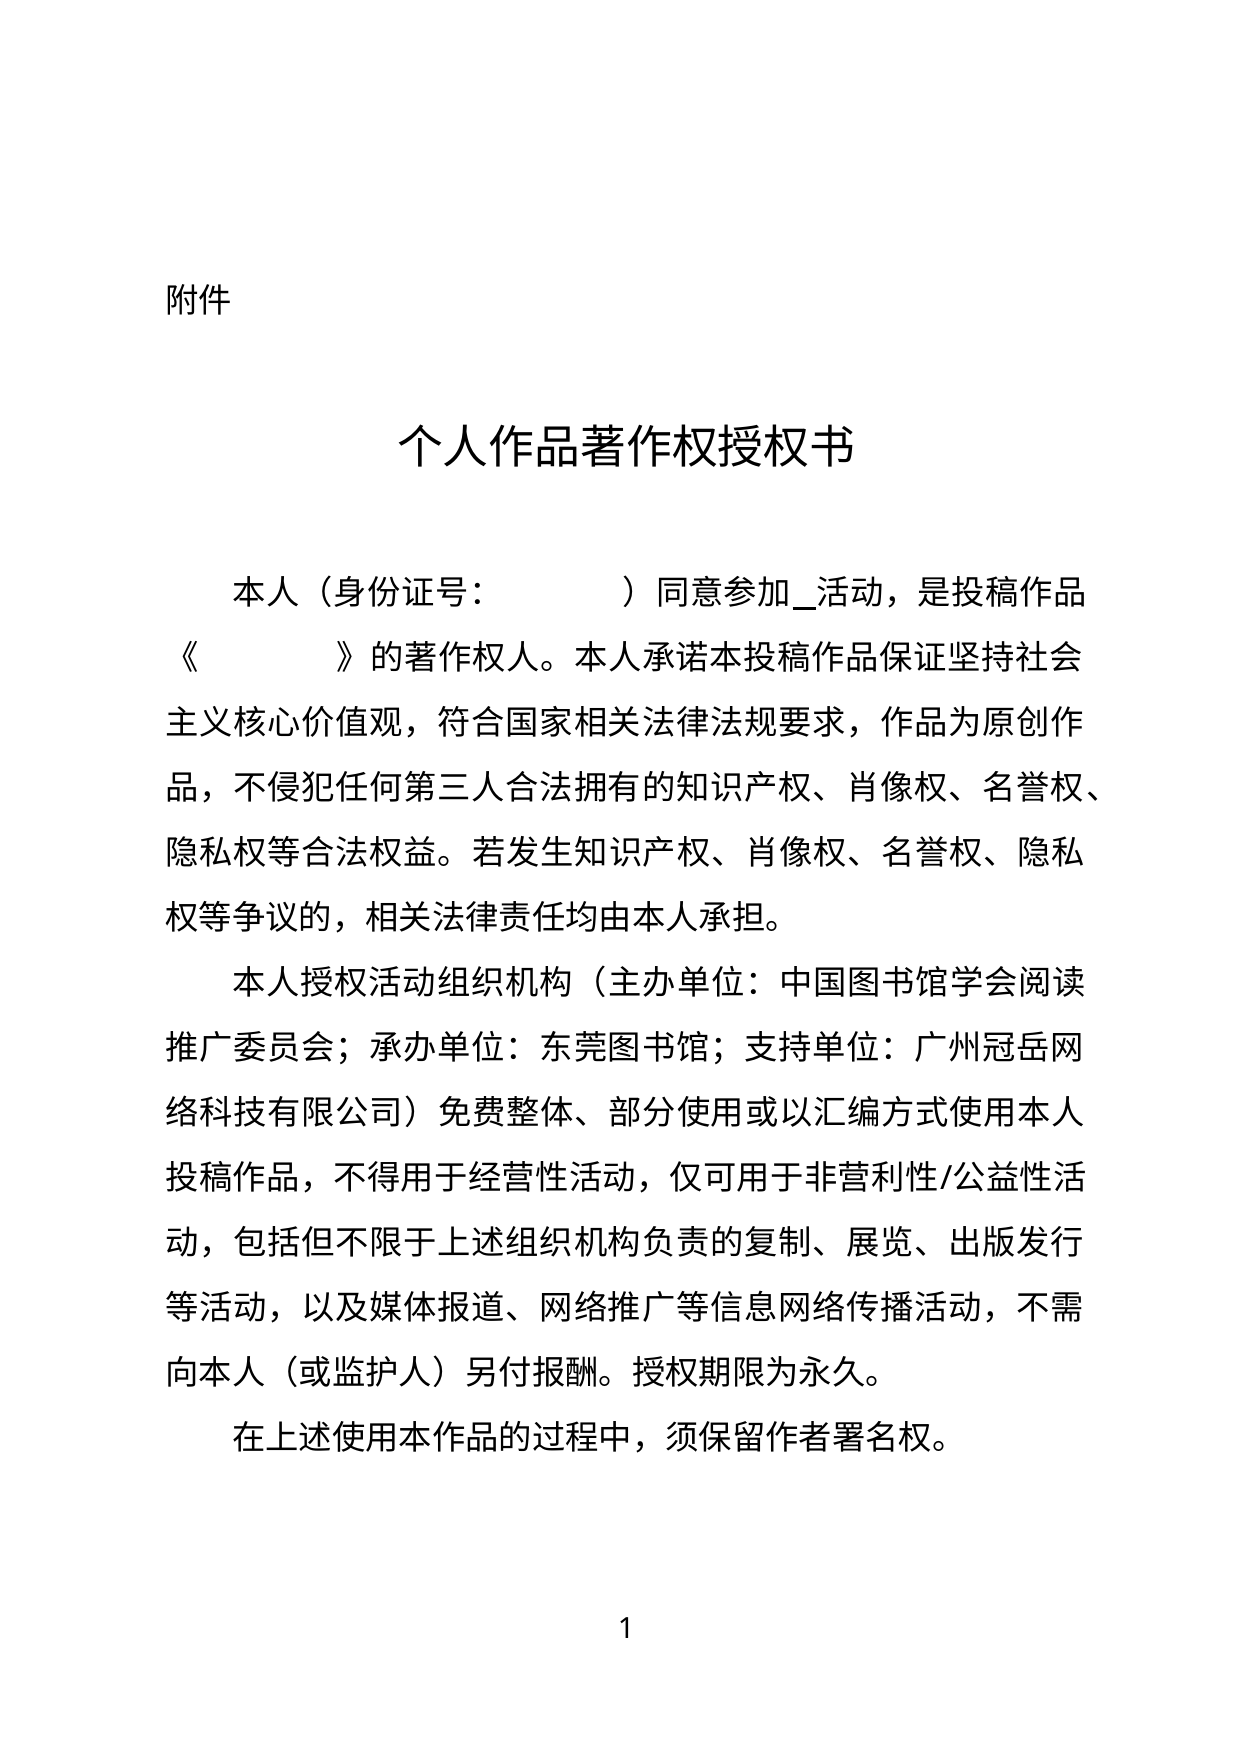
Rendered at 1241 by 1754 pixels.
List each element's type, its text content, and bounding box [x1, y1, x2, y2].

text 本人（身份证号： ）同意参加 活动，是投稿作品《 》的著作权人。本人承诺本投稿作品保证坚持社会主义核心价值观，符合国家相关法律法规要求，作品为原创作品，不侵犯任何第三人合法拥有的知识产权、肖像权、名誉权、隐私权等合法权益。若发生知识产权、肖像权、名誉权、隐私权等争议的，相关法律责任均由本人承担。 [165, 558, 1087, 948]
text 个人作品著作权授权书 [165, 395, 1087, 493]
text 附件 [165, 265, 1087, 330]
text 本人授权活动组织机构（主办单位：中国图书馆学会阅读推广委员会；承办单位：东莞图书馆；支持单位：广州冠岳网络科技有限公司）免费整体、部分使用或以汇编方式使用本人投稿作品，不得用于经营性活动，仅可用于非营利性/公益性活动，包括但不限于上述组织机构负责的复制、展览、出版发行等活动，以及媒体报道、网络推广等信息网络传播活动，不需向本人（或监护人）另付报酬。授权期限为永久。 [165, 948, 1087, 1403]
text 在上述使用本作品的过程中，须保留作者署名权。 [165, 1403, 1087, 1468]
